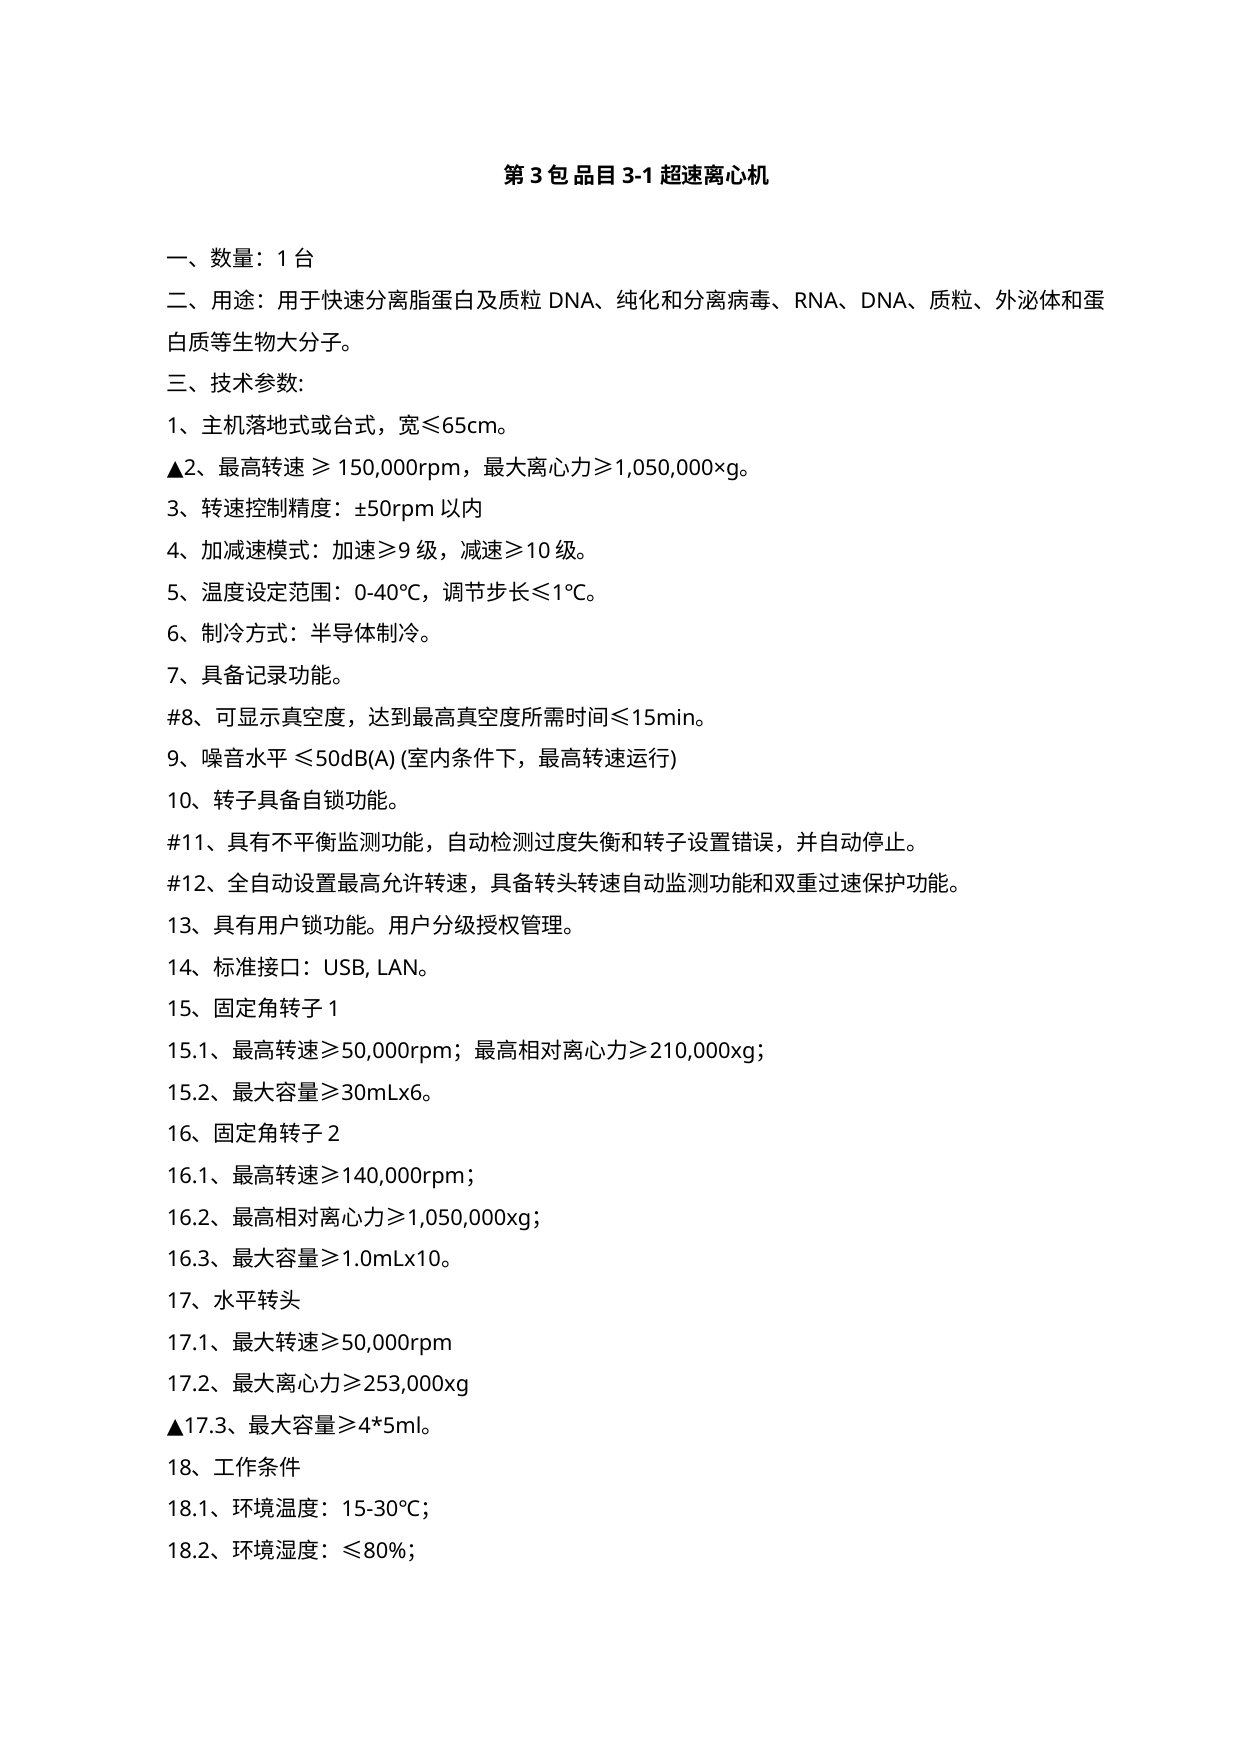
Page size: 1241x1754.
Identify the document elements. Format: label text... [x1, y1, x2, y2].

text 17、水平转头 [167, 1275, 1106, 1317]
text ▲17.3、最大容量≥4*5ml。 [167, 1400, 1106, 1442]
text 16、固定角转子2 [167, 1108, 1106, 1150]
text 17.1、最大转速≥50,000rpm [167, 1317, 1106, 1358]
text 13、具有用户锁功能。用户分级授权管理。 [167, 900, 1106, 942]
text 5、温度设定范围：0-40℃，调节步长≤1℃。 [167, 567, 1106, 608]
text 18.1、环境温度：15-30℃； [167, 1483, 1106, 1525]
text 15、固定角转子1 [167, 983, 1106, 1025]
text 1、主机落地式或台式，宽≤65cm。 [167, 400, 1106, 442]
text 三、技术参数: [167, 358, 1106, 400]
text 14、标准接口：USB, LAN。 [167, 942, 1106, 983]
text 3、转速控制精度：±50rpm以内 [167, 483, 1106, 525]
text ▲2、最高转速 ≥ 150,000rpm，最大离心力≥1,050,000×g。 [167, 442, 1106, 483]
text #8、可显示真空度，达到最高真空度所需时间≤15min。 [167, 692, 1106, 733]
text 4、加减速模式：加速≥9 级，减速≥10级。 [167, 525, 1106, 567]
text 15.2、最大容量≥30mLx6。 [167, 1067, 1106, 1108]
text 10、转子具备自锁功能。 [167, 775, 1106, 817]
text 16.2、最高相对离心力≥1,050,000xg； [167, 1192, 1106, 1233]
text 18.2、环境湿度：≤80%； [167, 1525, 1106, 1567]
text 6、制冷方式：半导体制冷。 [167, 608, 1106, 650]
text 二、用途：用于快速分离脂蛋白及质粒 DNA、纯化和分离病毒、RNA、DNA、质粒、外泌体和蛋白质等生物大分子。 [167, 275, 1106, 358]
text 7、具备记录功能。 [167, 650, 1106, 692]
text 16.3、最大容量≥1.0mLx10。 [167, 1233, 1106, 1275]
text 18、工作条件 [167, 1442, 1106, 1483]
text #12、全自动设置最高允许转速，具备转头转速自动监测功能和双重过速保护功能。 [167, 858, 1106, 900]
text 9、噪音水平 ≤50dB(A) (室内条件下，最高转速运行) [167, 733, 1106, 775]
text 一、数量：1台 [167, 233, 1106, 275]
text 15.1、最高转速≥50,000rpm；最高相对离心力≥210,000xg； [167, 1025, 1106, 1067]
text 第3包 品目3-1 超速离心机 [167, 150, 1106, 192]
text 17.2、最大离心力≥253,000xg [167, 1358, 1106, 1400]
text 16.1、最高转速≥140,000rpm； [167, 1150, 1106, 1192]
text #11、具有不平衡监测功能，自动检测过度失衡和转子设置错误，并自动停止。 [167, 817, 1106, 858]
